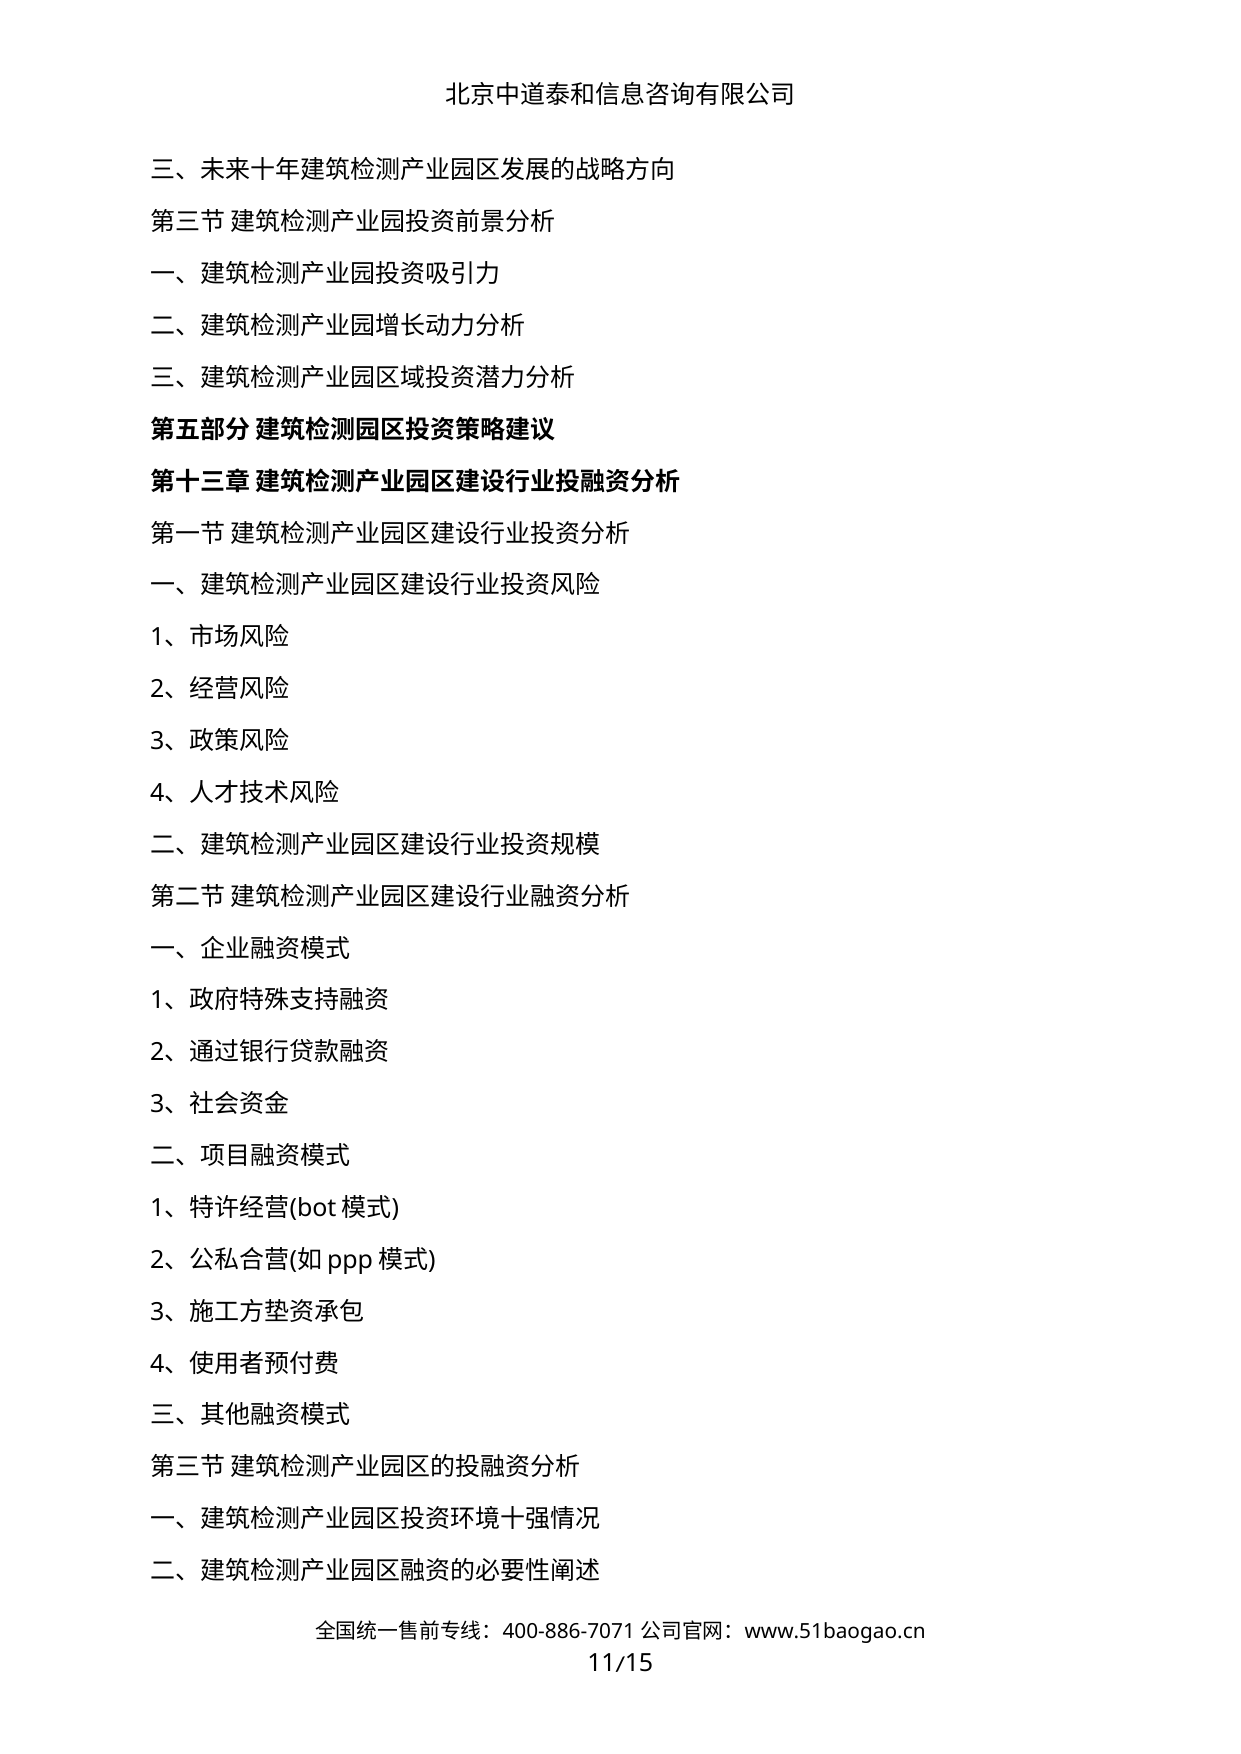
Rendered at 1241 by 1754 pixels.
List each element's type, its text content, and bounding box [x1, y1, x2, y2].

text 4、使用者预付费 [150, 1343, 1090, 1379]
text 一、企业融资模式 [150, 928, 1090, 964]
text 一、建筑检测产业园区建设行业投资风险 [150, 565, 1090, 601]
text 二、建筑检测产业园增长动力分析 [150, 306, 1090, 342]
text 3、社会资金 [150, 1084, 1090, 1120]
text 1、市场风险 [150, 617, 1090, 653]
text 第三节 建筑检测产业园区的投融资分析 [150, 1447, 1090, 1483]
text 二、建筑检测产业园区建设行业投资规模 [150, 824, 1090, 861]
text 4、人才技术风险 [150, 772, 1090, 809]
text 三、建筑检测产业园区域投资潜力分析 [150, 357, 1090, 394]
text 第二节 建筑检测产业园区建设行业融资分析 [150, 876, 1090, 912]
text 第十三章 建筑检测产业园区建设行业投融资分析 [150, 461, 1090, 497]
text 1、政府特殊支持融资 [150, 980, 1090, 1016]
text 第五部分 建筑检测园区投资策略建议 [150, 409, 1090, 446]
text 1、特许经营(bot模式) [150, 1187, 1090, 1224]
text 2、通过银行贷款融资 [150, 1032, 1090, 1068]
text 3、施工方垫资承包 [150, 1291, 1090, 1327]
text 第三节 建筑检测产业园投资前景分析 [150, 202, 1090, 238]
text 3、政策风险 [150, 721, 1090, 757]
text 三、未来十年建筑检测产业园区发展的战略方向 [150, 150, 1090, 186]
text 一、建筑检测产业园投资吸引力 [150, 254, 1090, 290]
text 二、项目融资模式 [150, 1136, 1090, 1172]
text 2、公私合营(如ppp模式) [150, 1239, 1090, 1276]
text 2、经营风险 [150, 669, 1090, 705]
text 二、建筑检测产业园区融资的必要性阐述 [150, 1551, 1090, 1587]
text 第一节 建筑检测产业园区建设行业投资分析 [150, 513, 1090, 549]
text 三、其他融资模式 [150, 1395, 1090, 1431]
text 一、建筑检测产业园区投资环境十强情况 [150, 1499, 1090, 1535]
